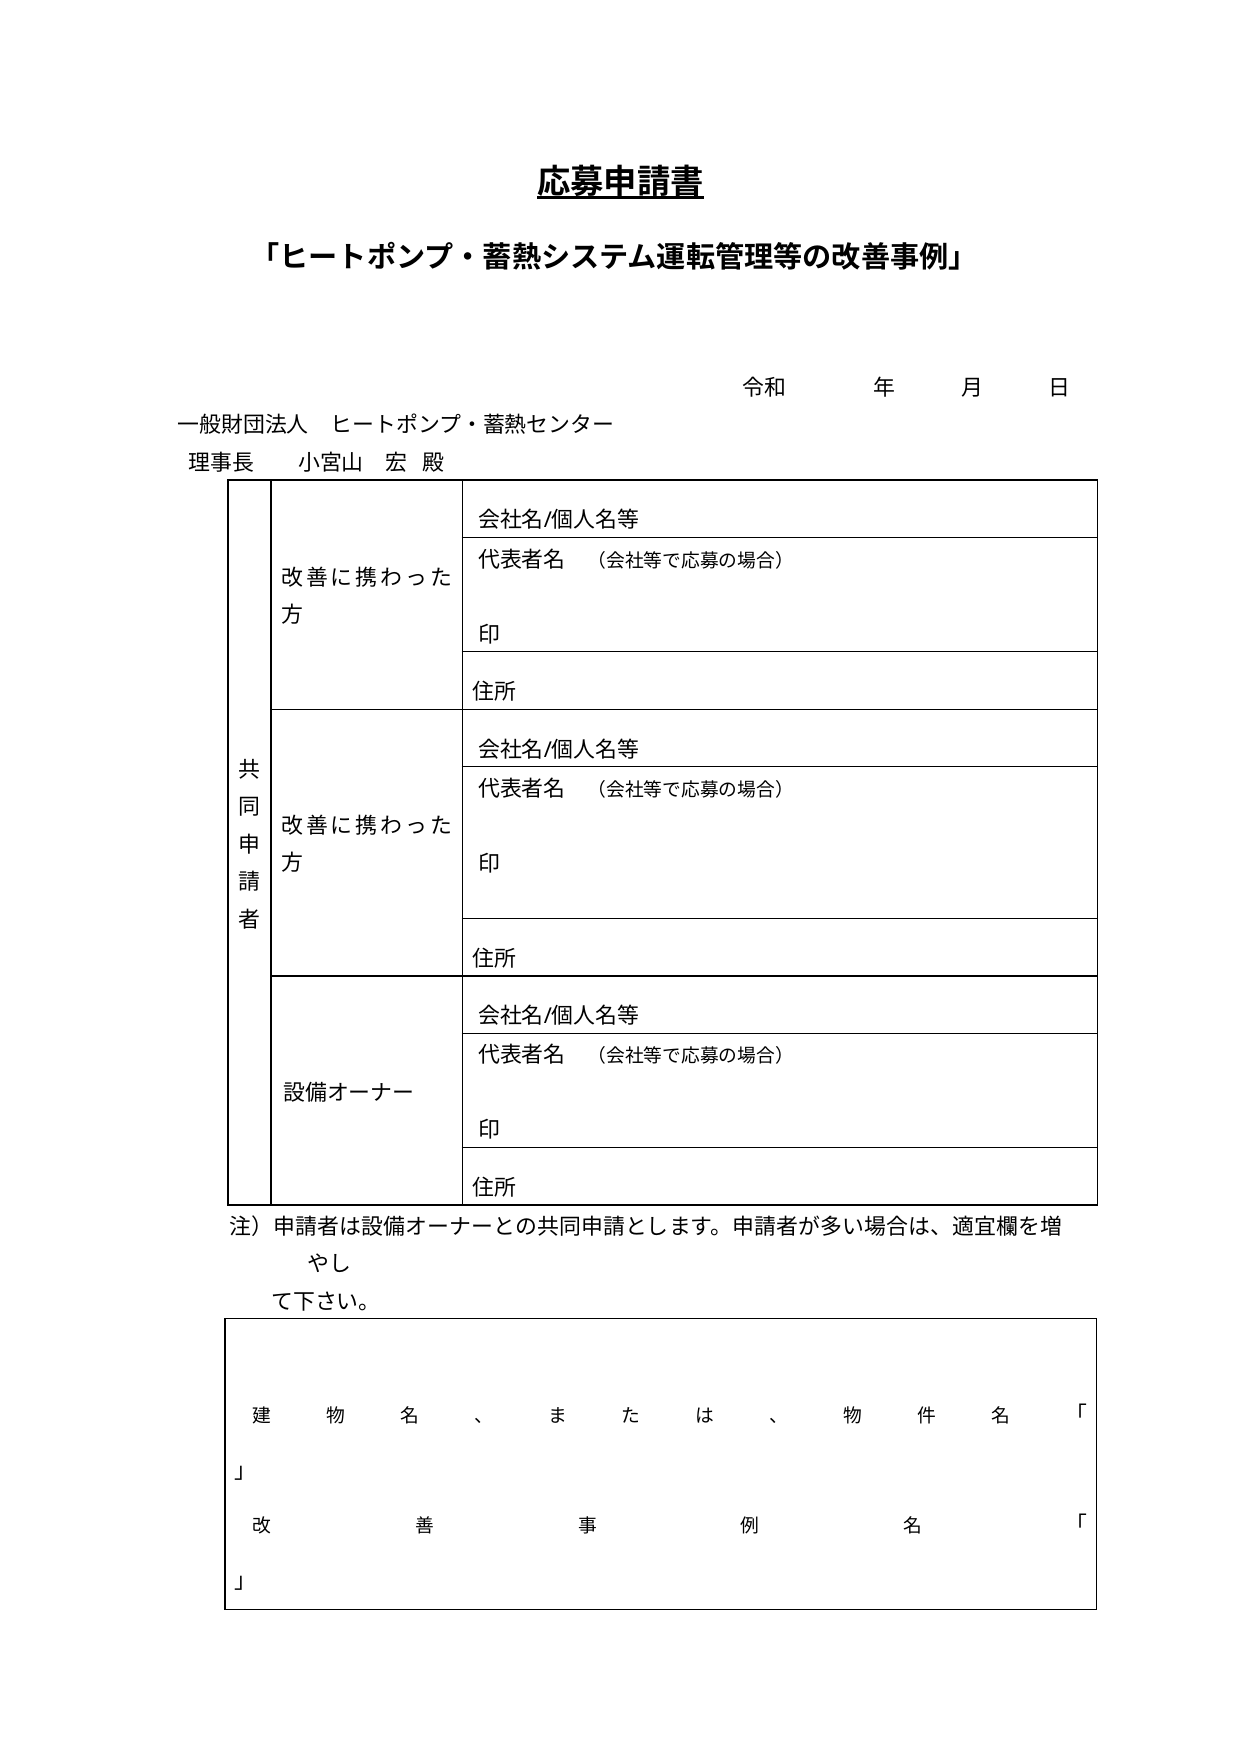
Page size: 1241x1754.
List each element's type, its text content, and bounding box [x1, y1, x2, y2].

text て下さい。 [271, 1281, 1063, 1318]
text 一般財団法人 ヒートポンプ・蓄熱センター [177, 404, 1063, 442]
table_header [226, 1319, 1096, 1608]
table_header 共同申請者 [229, 481, 270, 1204]
text 応募申請書 [177, 142, 1063, 217]
text 令和 年 月 日 [177, 329, 1071, 404]
text 注）申請者は設備オーナーとの共同申請とします。申請者が多い場合は、適宜欄を増やし [177, 1206, 1063, 1281]
table_cell 住所 [463, 1148, 1097, 1204]
table_header 改善に携わった方 [272, 481, 462, 708]
table_cell 住所 [463, 919, 1097, 975]
table_cell 住所 [463, 652, 1097, 708]
table_header 会社名/個人名等 [463, 481, 1097, 537]
table_cell 改善に携わった方 [272, 710, 462, 975]
table_cell 代表者名 （会社等で応募の場合） 印 [463, 1034, 1097, 1147]
text 理事長 小宮山 宏 殿 [177, 442, 1063, 479]
table_cell 設備オーナー [272, 977, 462, 1204]
table_cell 代表者名 （会社等で応募の場合） 印 [463, 767, 1097, 918]
table_cell 会社名/個人名等 [463, 977, 1097, 1033]
table_cell 会社名/個人名等 [463, 710, 1097, 766]
text 「ヒートポンプ・蓄熱システム運転管理等の改善事例」 [177, 217, 1050, 292]
table_cell 代表者名 （会社等で応募の場合） 印 [463, 538, 1097, 651]
